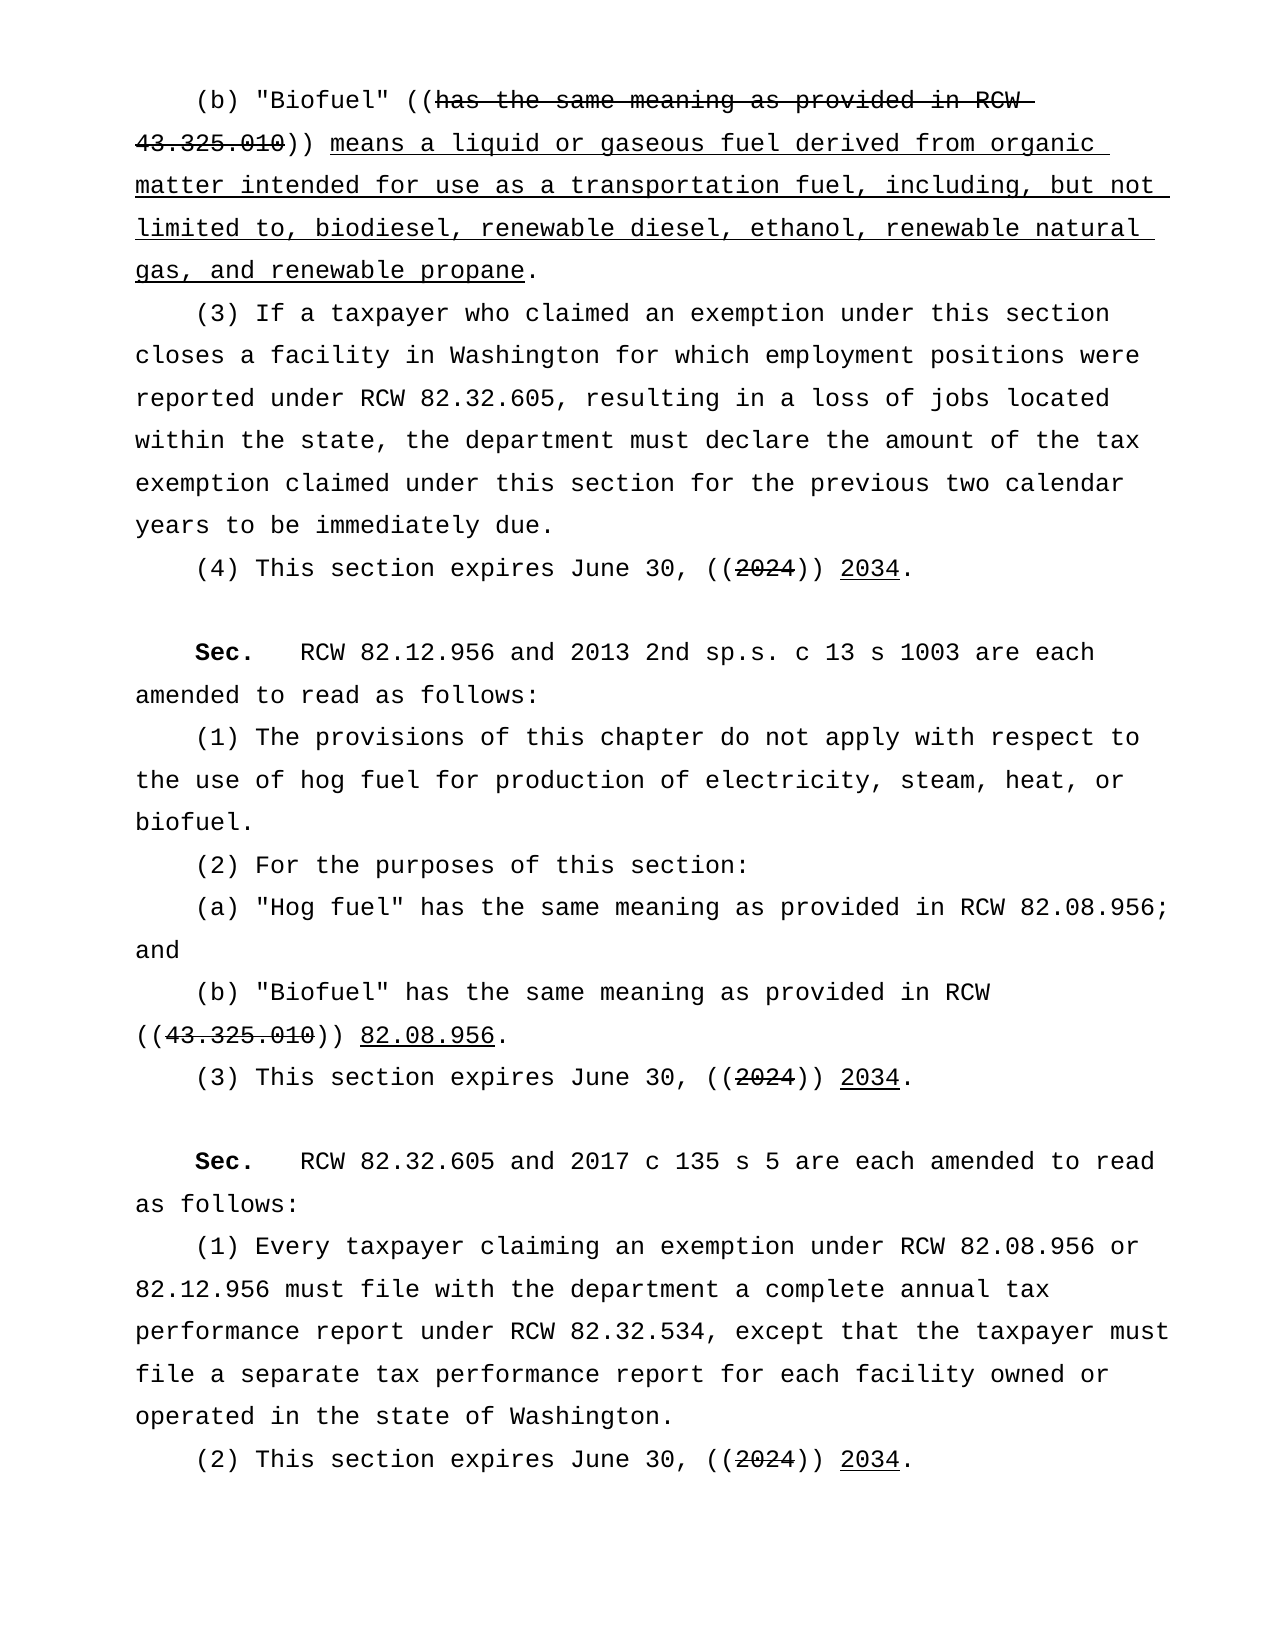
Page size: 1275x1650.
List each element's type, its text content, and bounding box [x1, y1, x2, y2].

text (b) "Biofuel" ((has the same meaning as provided in RCW 43.325.010)) means a liquid or gaseous fuel derived from organic matter intended for use as a transportation fuel, including, but not limited to, biodiesel, renewable diesel, ethanol, renewable natural gas, and renewable propane. [135, 75, 1170, 196]
text (b) "Biofuel" ((has the same meaning as provided in RCW 43.325.010)) means a liquid or gaseous fuel derived from organic matter intended for use as a transportation fuel, including, but not limited to, biodiesel, renewable diesel, ethanol, renewable natural gas, and renewable propane. [135, 198, 1170, 287]
text (3) This section expires June 30, ((2024)) 2034. [135, 1052, 1170, 1094]
text (1) Every taxpayer claiming an exemption under RCW 82.08.956 or 82.12.956 must file with the department a complete annual tax performance report under RCW 82.32.534, except that the taxpayer must file a separate tax performance report for each facility owned or operated in the state of Washington. [135, 1221, 1170, 1433]
text (1) The provisions of this chapter do not apply with respect to the use of hog fuel for production of electricity, steam, heat, or biofuel. [135, 712, 1170, 839]
text Sec. RCW 82.12.956 and 2013 2nd sp.s. c 13 s 1003 are each amended to read as follows: [135, 627, 1170, 712]
text (2) This section expires June 30, ((2024)) 2034. [135, 1433, 1170, 1476]
text (a) "Hog fuel" has the same meaning as provided in RCW 82.08.956; and [135, 882, 1170, 967]
text (3) If a taxpayer who claimed an exemption under this section closes a facility in Washington for which employment positions were reported under RCW 82.32.605, resulting in a loss of jobs located within the state, the department must declare the amount of the tax exemption claimed under this section for the previous two calendar years to be immediately due. [135, 287, 1170, 542]
text (2) For the purposes of this section: [135, 839, 1170, 882]
text (4) This section expires June 30, ((2024)) 2034. [135, 542, 1170, 585]
text (b) "Biofuel" has the same meaning as provided in RCW ((43.325.010)) 82.08.956. [135, 967, 1170, 1052]
text Sec. RCW 82.32.605 and 2017 c 135 s 5 are each amended to read as follows: [135, 1136, 1170, 1221]
